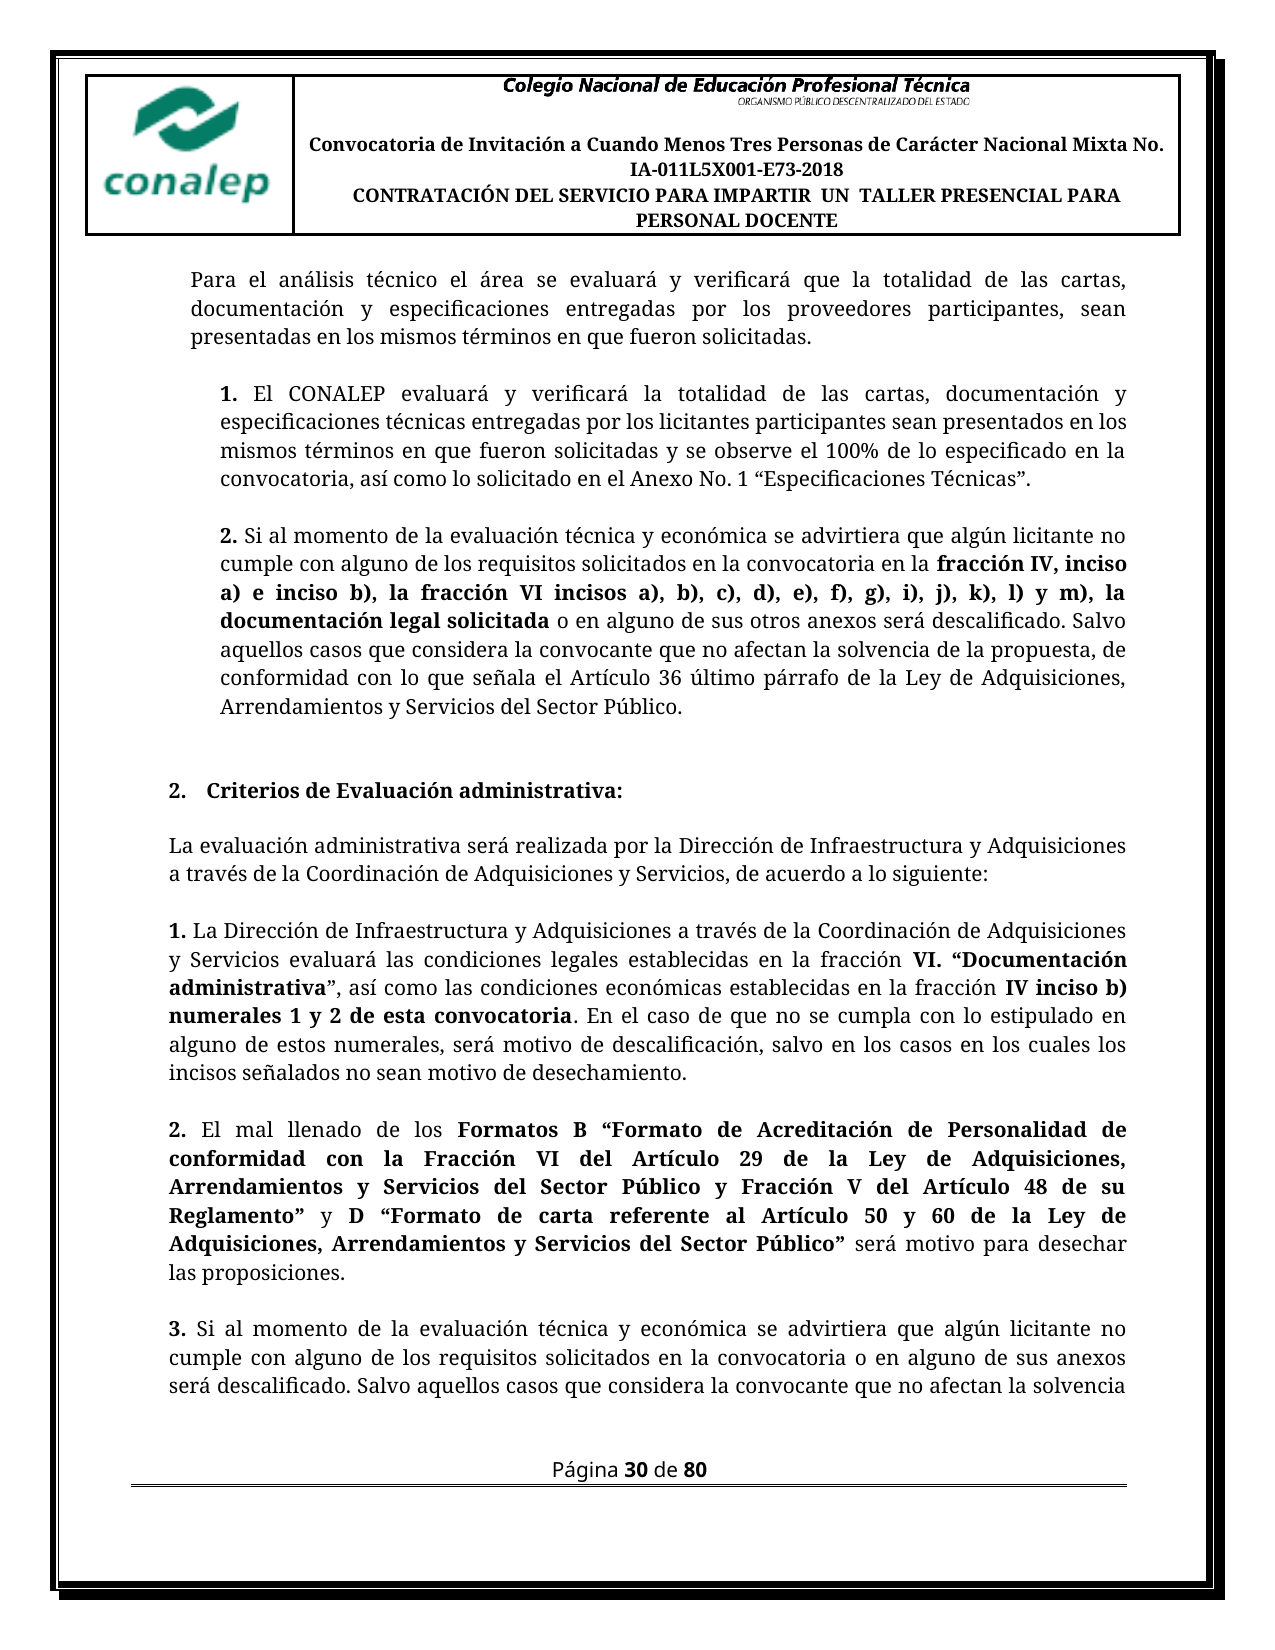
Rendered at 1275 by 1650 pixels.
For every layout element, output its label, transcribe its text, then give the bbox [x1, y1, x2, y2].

text 2. Si al momento de la evaluación técnica y económica se advirtiera que algún licitante no cumple con alguno de los requisitos solicitados en la convocatoria en la fracción IV, inciso a) e inciso b), la fracción VI incisos a), b), c), d), e), f), g), i), j), k), l) y m), la documentación legal solicitada o en alguno de sus otros anexos será descalificado. Salvo aquellos casos que considera la convocante que no afectan la solvencia de la propuesta, de conformidad con lo que señala el Artículo 36 último párrafo de la Ley de Adquisiciones, Arrendamientos y Servicios del Sector Público. [220, 521, 1127, 720]
text 1. El CONALEP evaluará y verificará la totalidad de las cartas, documentación y especificaciones técnicas entregadas por los licitantes participantes sean presentados en los mismos términos en que fueron solicitadas y se observe el 100% de lo especificado en la convocatoria, así como lo solicitado en el Anexo No. 1 “Especificaciones Técnicas”. [220, 379, 1127, 493]
text La evaluación administrativa será realizada por la Dirección de Infraestructura y Adquisiciones a través de la Coordinación de Adquisiciones y Servicios, de acuerdo a lo siguiente: [169, 831, 1127, 888]
text Para el análisis técnico el área se evaluará y verificará que la totalidad de las cartas, documentación y especificaciones entregadas por los proveedores participantes, sean presentadas en los mismos términos en que fueron solicitadas. [190, 265, 1127, 351]
list Criterios de Evaluación administrativa: [169, 777, 1127, 804]
text 1. La Dirección de Infraestructura y Adquisiciones a través de la Coordinación de Adquisiciones y Servicios evaluará las condiciones legales establecidas en la fracción VI. “Documentación administrativa”, así como las condiciones económicas establecidas en la fracción IV inciso b) numerales 1 y 2 de esta convocatoria. En el caso de que no se cumpla con lo estipulado en alguno de estos numerales, será motivo de descalificación, salvo en los casos en los cuales los incisos señalados no sean motivo de desechamiento. [169, 916, 1127, 1087]
picture [503, 77, 970, 105]
text 2. El mal llenado de los Formatos B “Formato de Acreditación de Personalidad de conformidad con la Fracción VI del Artículo 29 de la Ley de Adquisiciones, Arrendamientos y Servicios del Sector Público y Fracción V del Artículo 48 de su Reglamento” y D “Formato de carta referente al Artículo 50 y 60 de la Ley de Adquisiciones, Arrendamientos y Servicios del Sector Público” será motivo para desechar las proposiciones. [169, 1115, 1127, 1286]
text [169, 1314, 1127, 1400]
